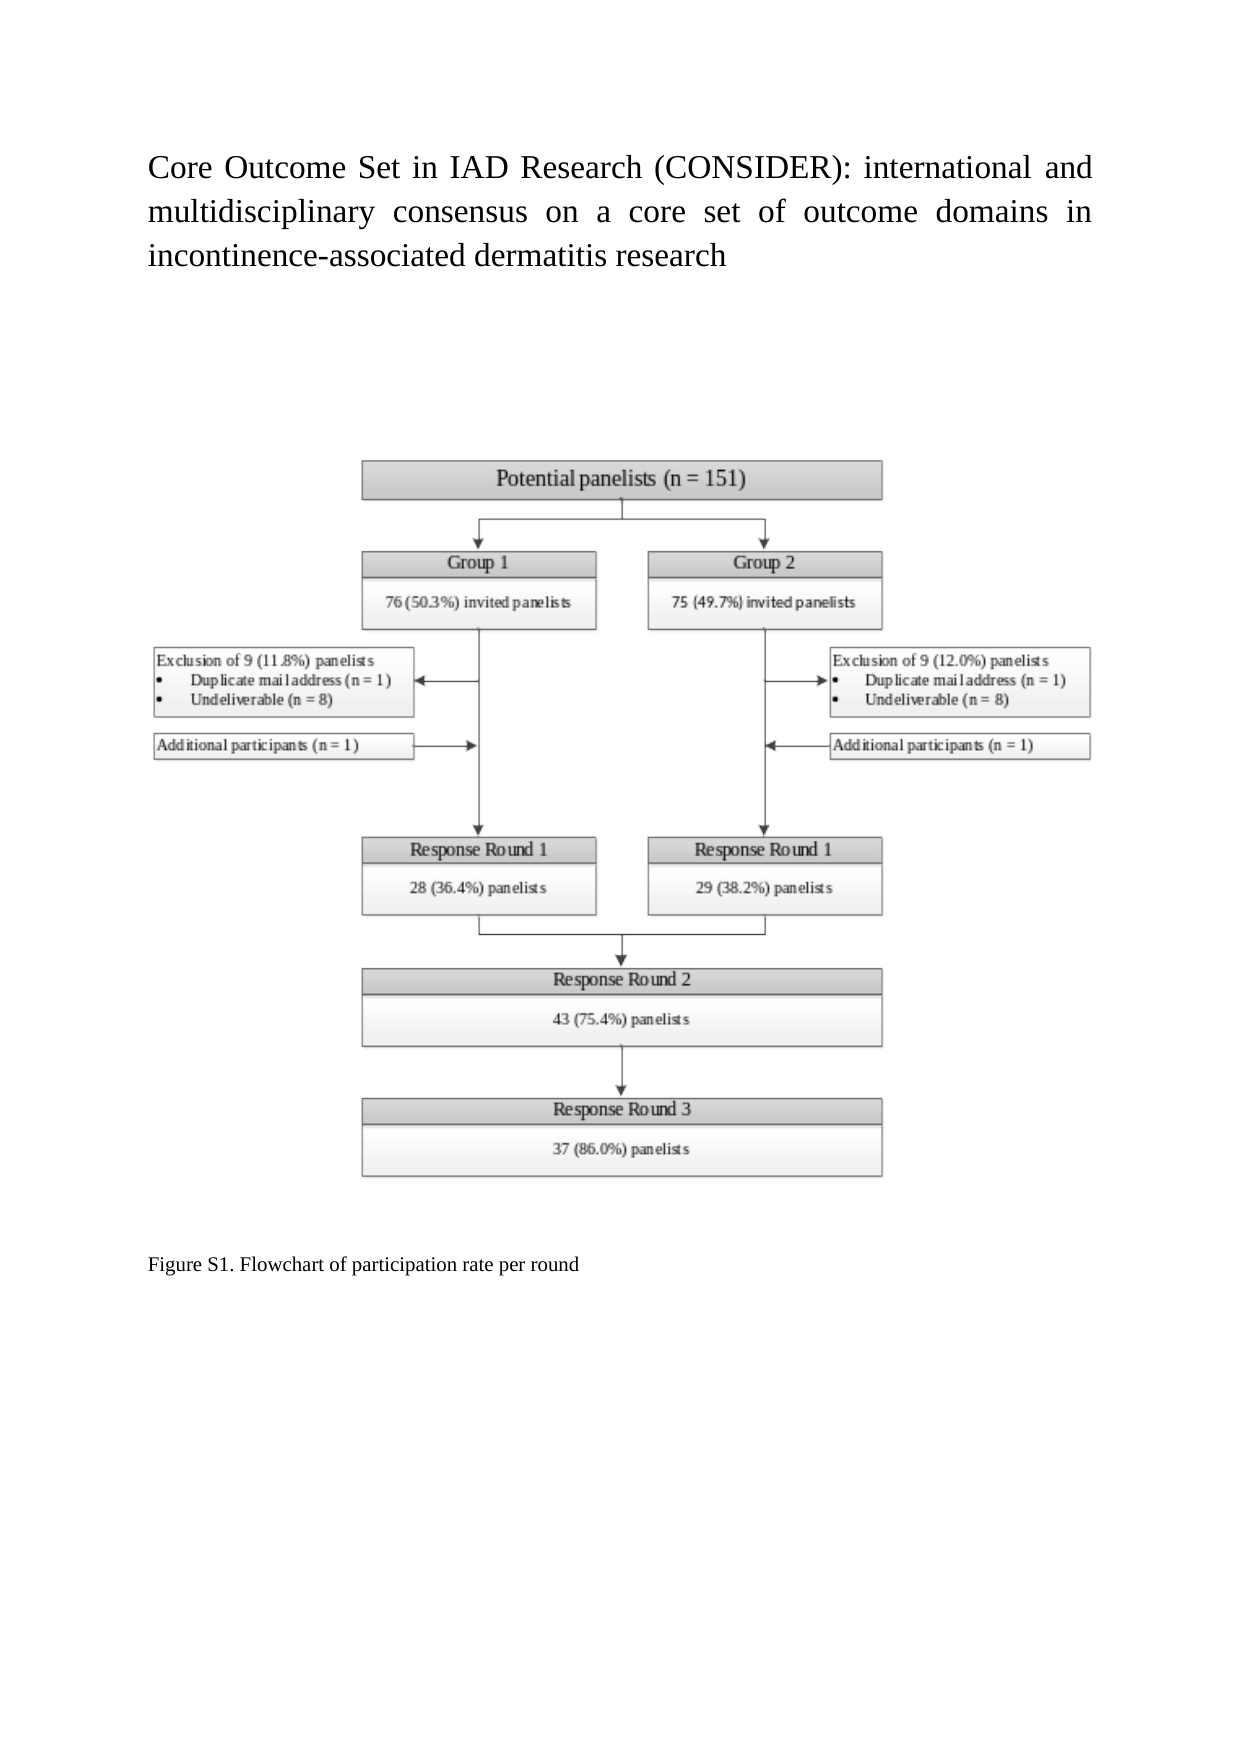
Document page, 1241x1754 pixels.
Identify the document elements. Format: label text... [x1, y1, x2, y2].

text Core Outcome Set in IAD Research (CONSIDER): international and multidisciplinary consensus on a core set of outcome domains in incontinence-associated dermatitis research [148, 148, 1093, 274]
text Figure S1. Flowchart of participation rate per round [148, 1252, 1093, 1276]
